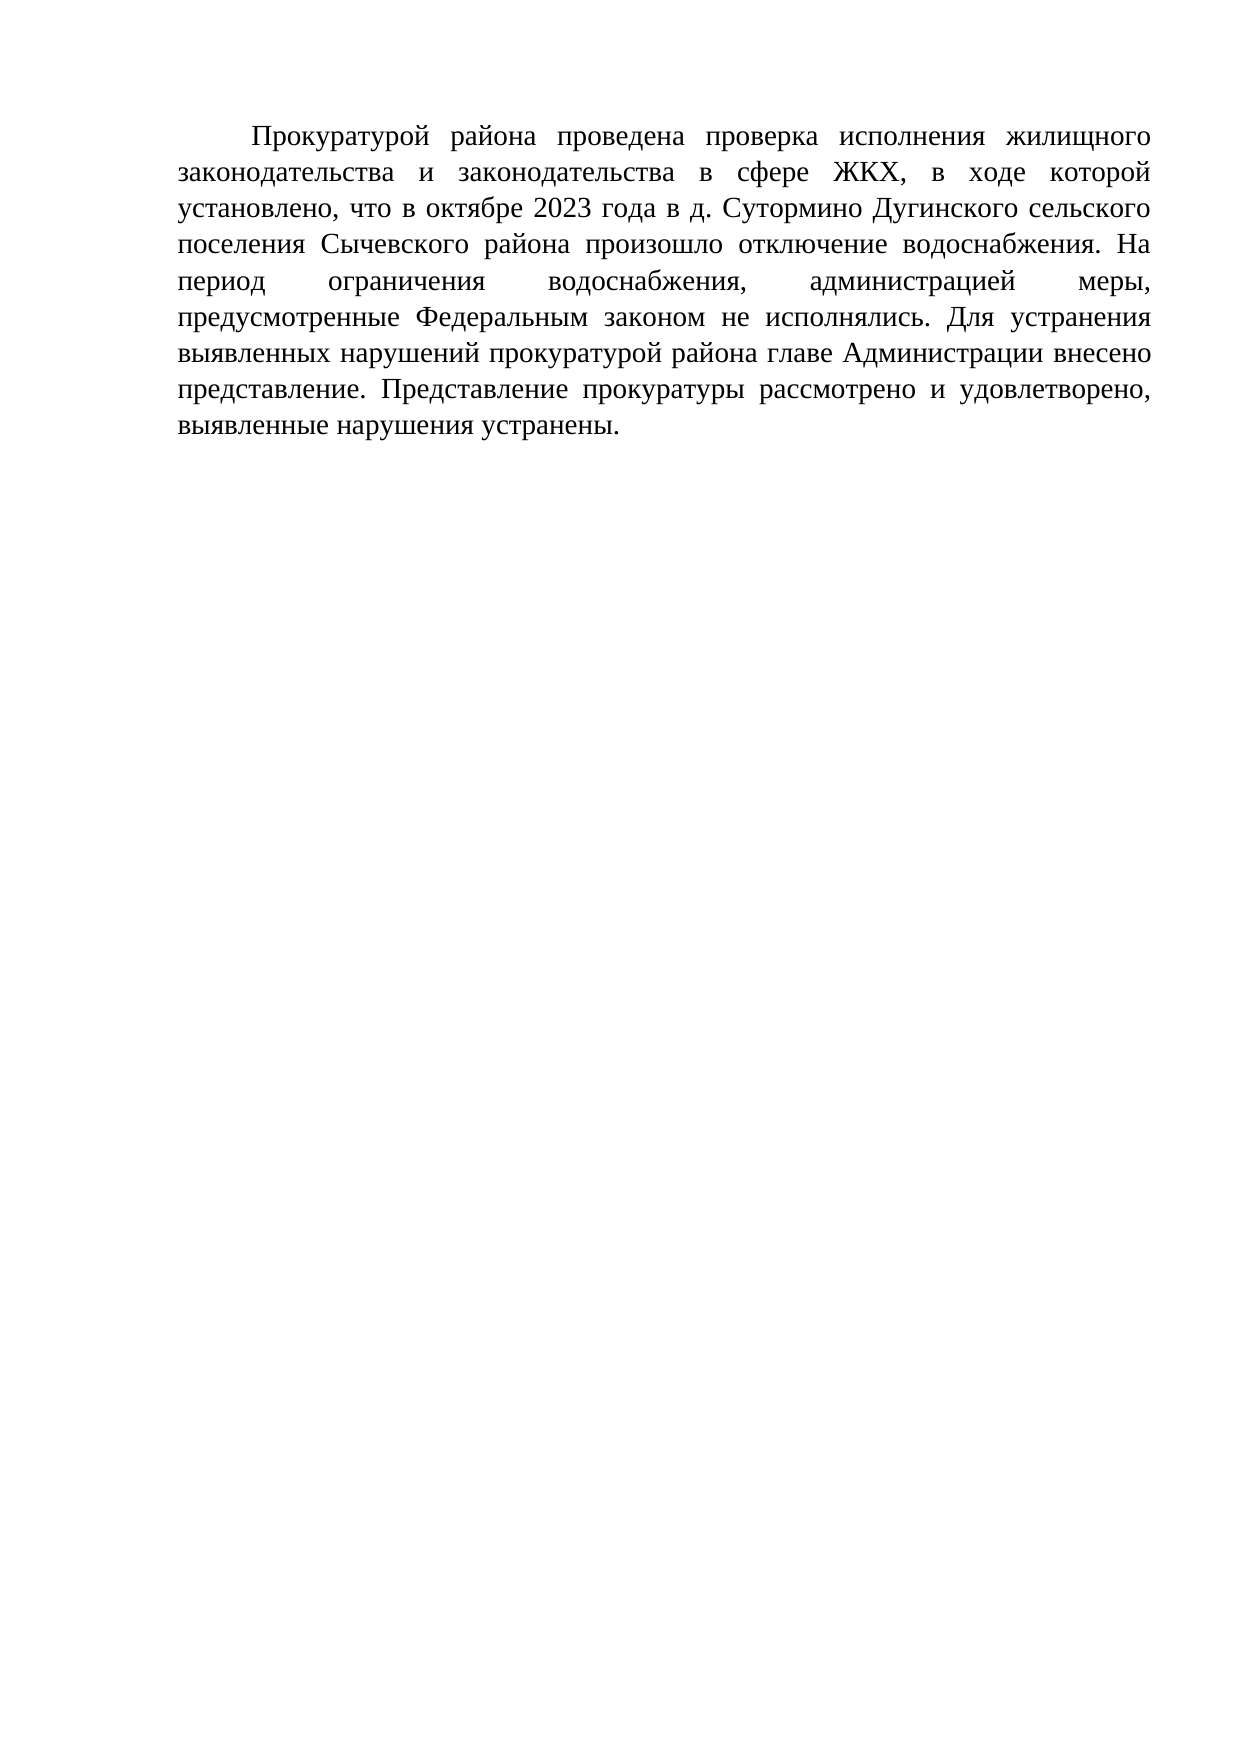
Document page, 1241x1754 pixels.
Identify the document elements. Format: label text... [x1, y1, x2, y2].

text Прокуратурой района проведена проверка исполнения жилищного законодательства и законодательства в сфере ЖКХ, в ходе которой установлено, что в октябре 2023 года в д. Сутормино Дугинского сельского поселения Сычевского района произошло отключение водоснабжения. На период ограничения водоснабжения, администрацией меры, предусмотренные Федеральным законом не исполнялись. Для устранения выявленных нарушений прокуратурой района главе Администрации внесено представление. Представление прокуратуры рассмотрено и удовлетворено, выявленные нарушения устранены. [177, 118, 1152, 441]
